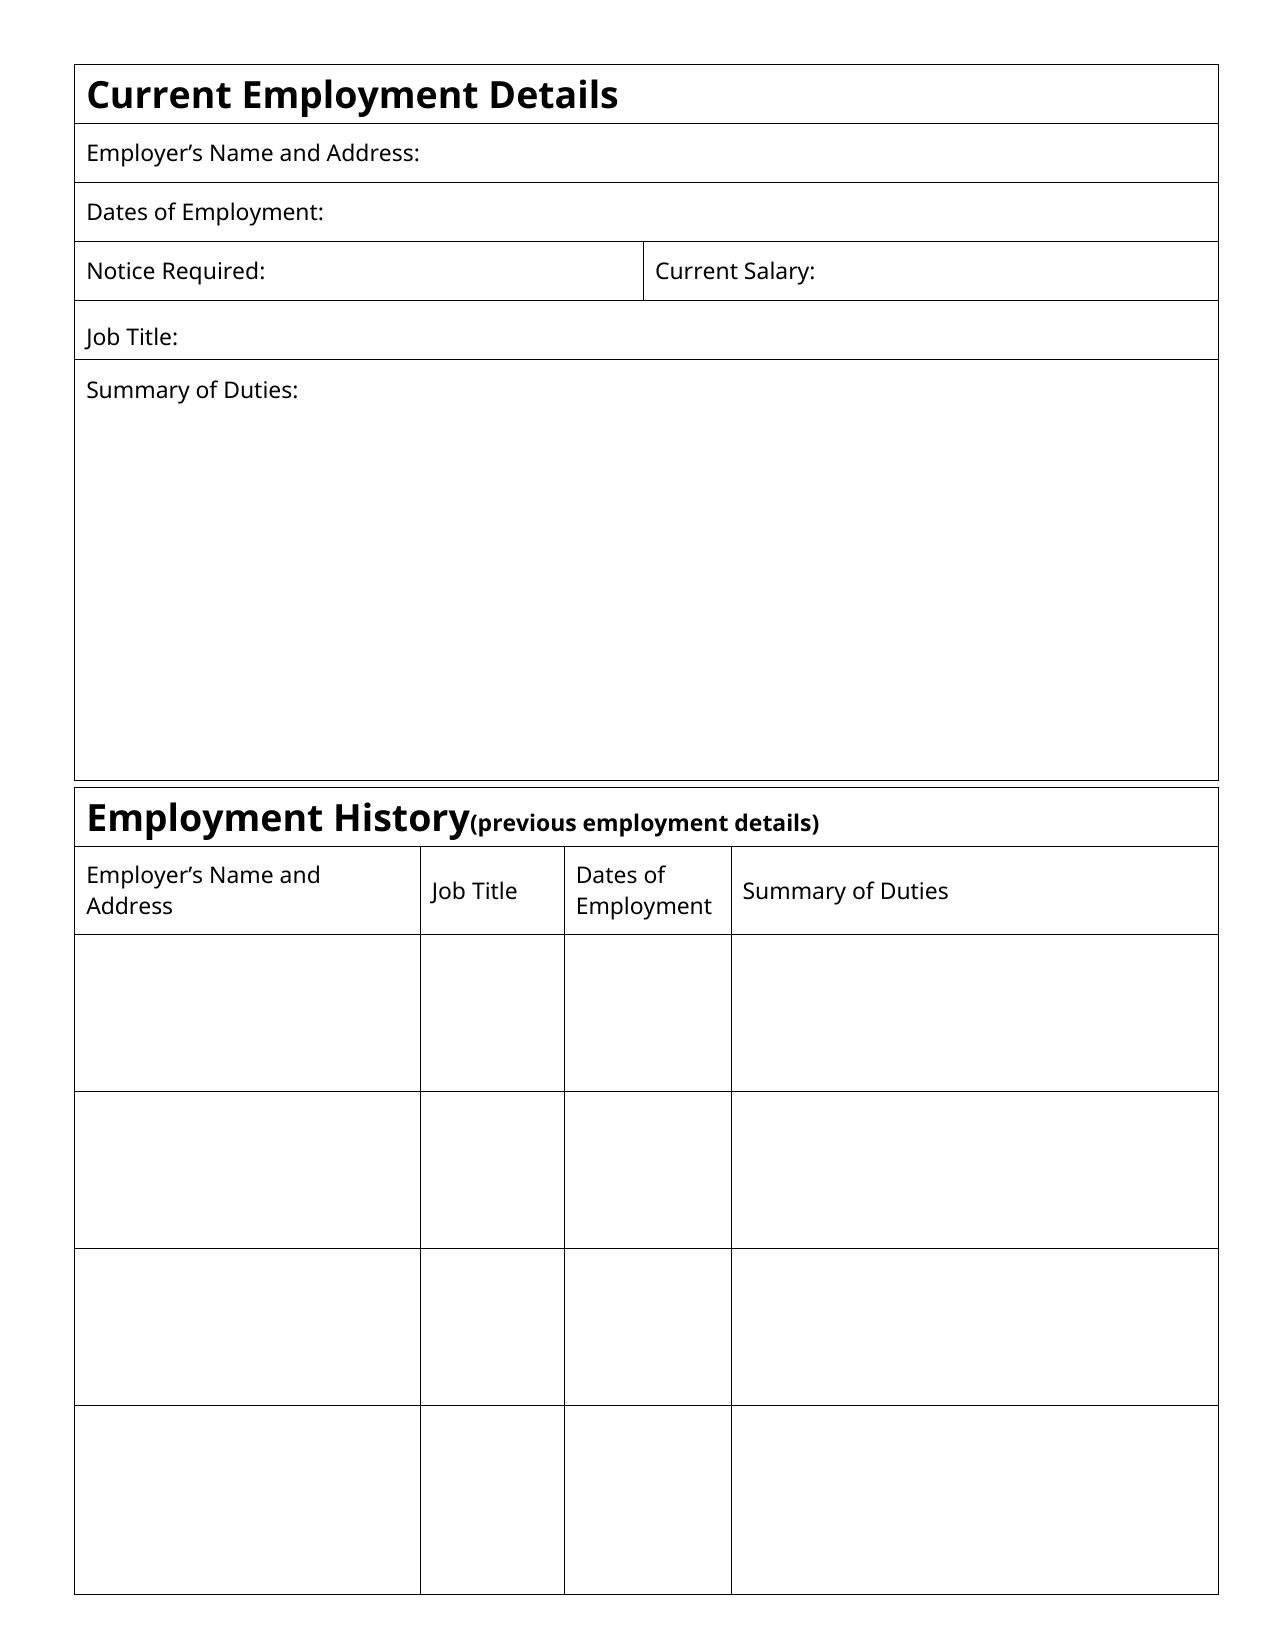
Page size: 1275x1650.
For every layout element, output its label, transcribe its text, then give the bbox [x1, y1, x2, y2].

table_header Employment History(previous employment details) [75, 788, 1218, 846]
table_cell Job Title [421, 847, 564, 933]
table_cell Employer’s Name and Address: [75, 124, 1218, 182]
table_cell Job Title: [75, 301, 1218, 359]
table_cell [732, 1092, 1218, 1248]
table_header Current Employment Details [75, 65, 1218, 123]
table_cell [565, 1406, 731, 1594]
table_cell Current Salary: [644, 242, 1218, 300]
table_cell [732, 1406, 1218, 1594]
table_cell [565, 1092, 731, 1248]
table_cell [565, 935, 731, 1091]
table_cell [75, 935, 420, 1091]
table_cell [421, 1406, 564, 1594]
table_cell [732, 935, 1218, 1091]
table_cell [732, 1249, 1218, 1405]
table_cell Employer’s Name and Address [75, 847, 420, 933]
table_cell Dates of Employment: [75, 183, 1218, 241]
table_cell Summary of Duties [732, 847, 1218, 933]
table_cell [75, 1406, 420, 1594]
table_cell [421, 1092, 564, 1248]
table_cell [75, 1092, 420, 1248]
table_cell [421, 935, 564, 1091]
table_cell [421, 1249, 564, 1405]
table_cell Summary of Duties: [75, 360, 1218, 780]
table_cell [75, 1249, 420, 1405]
table_cell [565, 1249, 731, 1405]
table_cell Dates of Employment [565, 847, 731, 933]
table_cell Notice Required: [75, 242, 643, 300]
